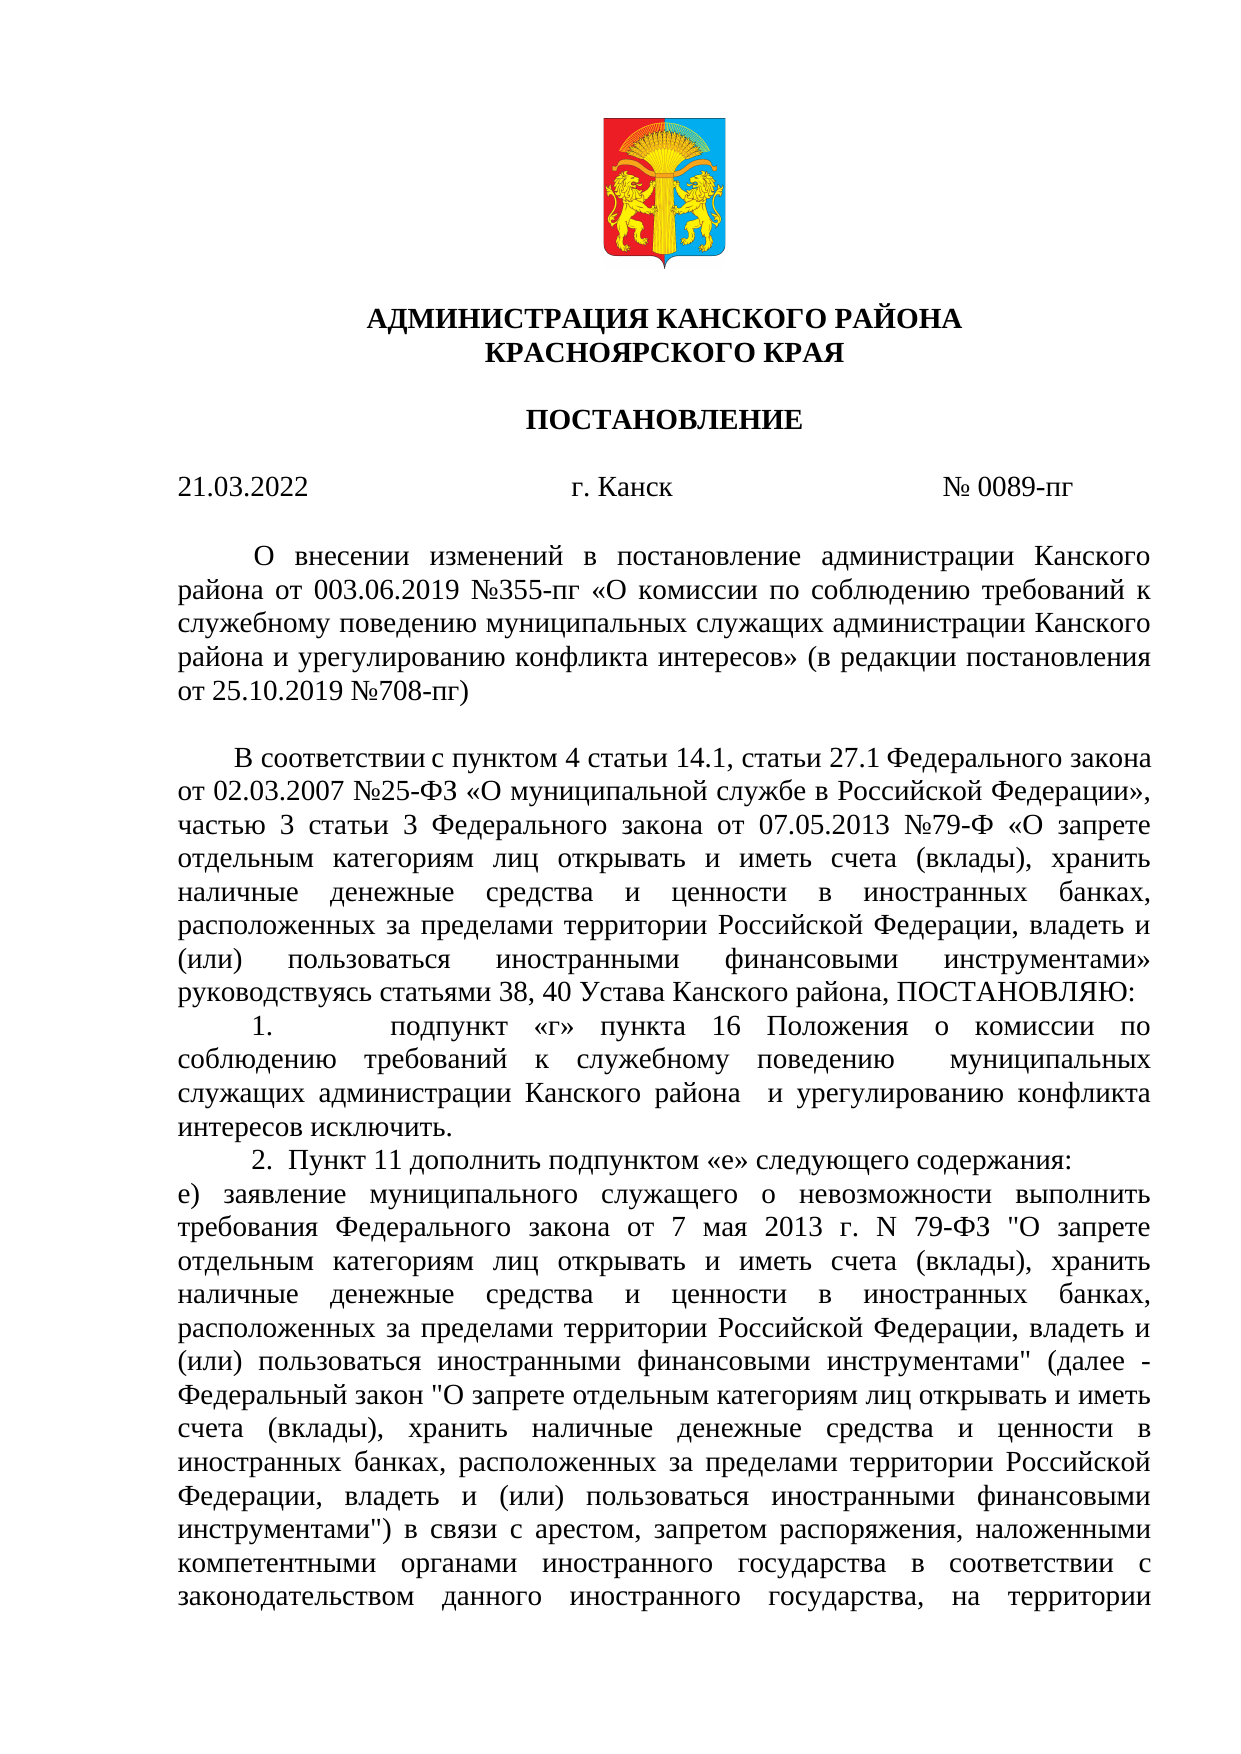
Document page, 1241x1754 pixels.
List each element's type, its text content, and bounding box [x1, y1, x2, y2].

text АДМИНИСТРАЦИЯ КАНСКОГО РАЙОНА [177, 302, 1152, 335]
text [177, 1176, 1152, 1612]
text В соответствии с пунктом 4 статьи 14.1, статьи 27.1 Федерального закона от 02.03.2007 №25-ФЗ «О муниципальной службе в Российской Федерации», частью 3 статьи 3 Федерального закона от 07.05.2013 №79-Ф «О запрете отдельным категориям лиц открывать и иметь счета (вклады), хранить наличные денежные средства и ценности в иностранных банках, расположенных за пределами территории Российской Федерации, владеть и (или) пользоваться иностранными финансовыми инструментами» руководствуясь статьями 38, 40 Устава Канского района, ПОСТАНОВЛЯЮ: [177, 740, 1152, 1008]
title подпункт «г» пункта 16 Положения о комиссии по соблюдению требований к служебному поведению муниципальных служащих администрации Канского района и урегулированию конфликта интересов исключить. [177, 1008, 1152, 1142]
title Пункт 11 дополнить подпунктом «е» следующего содержания: [251, 1142, 1152, 1176]
picture [603, 118, 726, 269]
text КРАСНОЯРСКОГО КРАЯ [177, 335, 1152, 369]
picture [714, 214, 720, 222]
text О внесении изменений в постановление администрации Канского района от 003.06.2019 №355-пг «О комиссии по соблюдению требований к служебному поведению муниципальных служащих администрации Канского района и урегулированию конфликта интересов» (в редакции постановления от 25.10.2019 №708-пг) [177, 538, 1152, 706]
text 21.03.2022 г. Канск № 0089-пг [177, 469, 1152, 503]
text ПОСТАНОВЛЕНИЕ [177, 402, 1152, 436]
